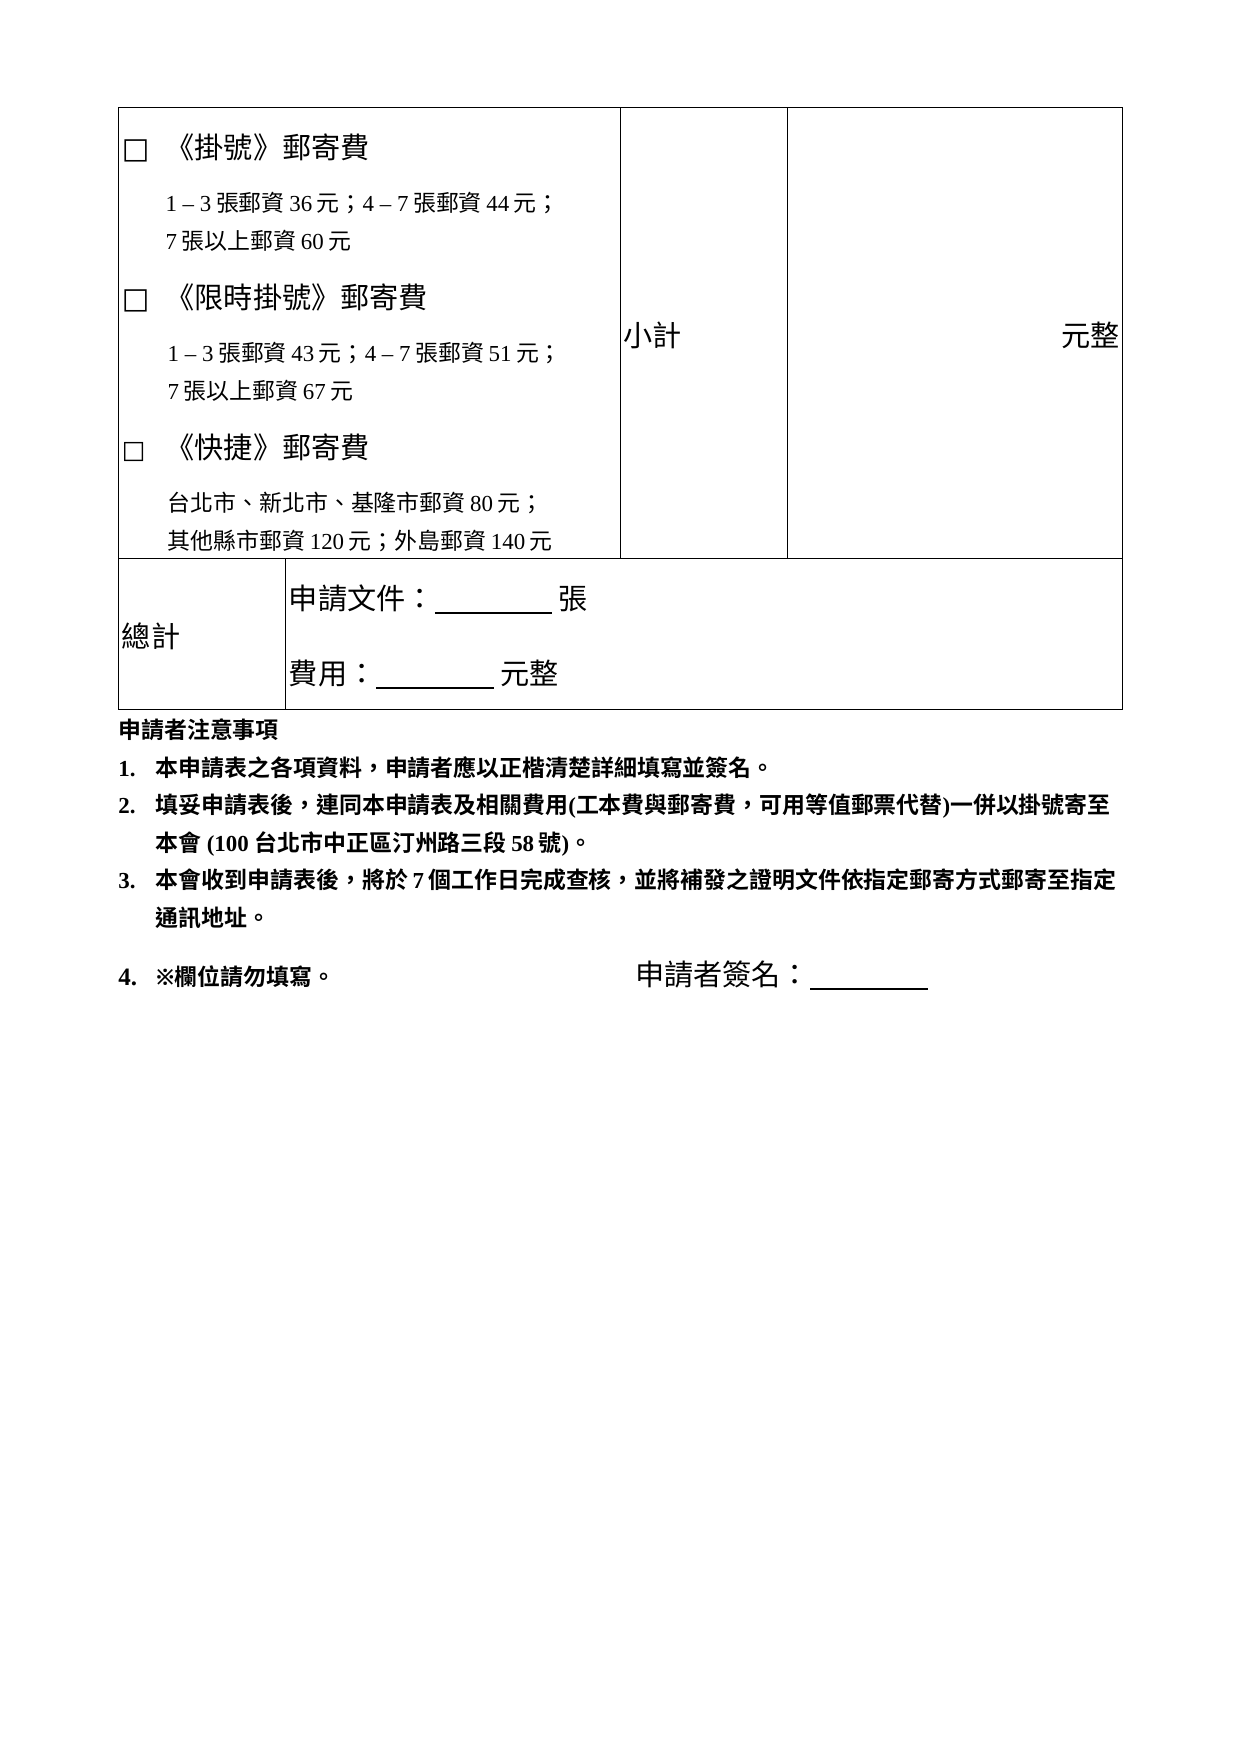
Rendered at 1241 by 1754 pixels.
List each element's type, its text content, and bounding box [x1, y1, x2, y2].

table_cell 《掛號》郵寄費 1 – 3張郵資36元；4 – 7張郵資44元； 7張以上郵資60元 《限時掛號》郵寄費 1 – 3張郵資43元；4 – 7張郵資51元； 7張以上郵資67元 《快捷》郵寄費 台北市、新北市、基隆市郵資80元； 其他縣市郵資120元；外島郵資140元 [119, 108, 620, 558]
table_cell 申請文件： 張 費用： 元整 [286, 559, 1122, 709]
text 申請者注意事項 [118, 710, 1122, 748]
list 本申請表之各項資料，申請者應以正楷清楚詳細填寫並簽名。 [118, 748, 1122, 785]
list ※欄位請勿填寫。 申請者簽名： [118, 935, 1122, 1010]
table_cell 元整 [788, 108, 1122, 558]
table_cell 總計 [119, 559, 285, 709]
list 本會收到申請表後，將於7個工作日完成查核，並將補發之證明文件依指定郵寄方式郵寄至指定通訊地址。 [118, 860, 1122, 935]
table_cell 小計 [621, 108, 787, 558]
list 填妥申請表後，連同本申請表及相關費用(工本費與郵寄費，可用等值郵票代替)一併以掛號寄至本會 (100 台北市中正區汀州路三段58號)。 [118, 785, 1122, 860]
